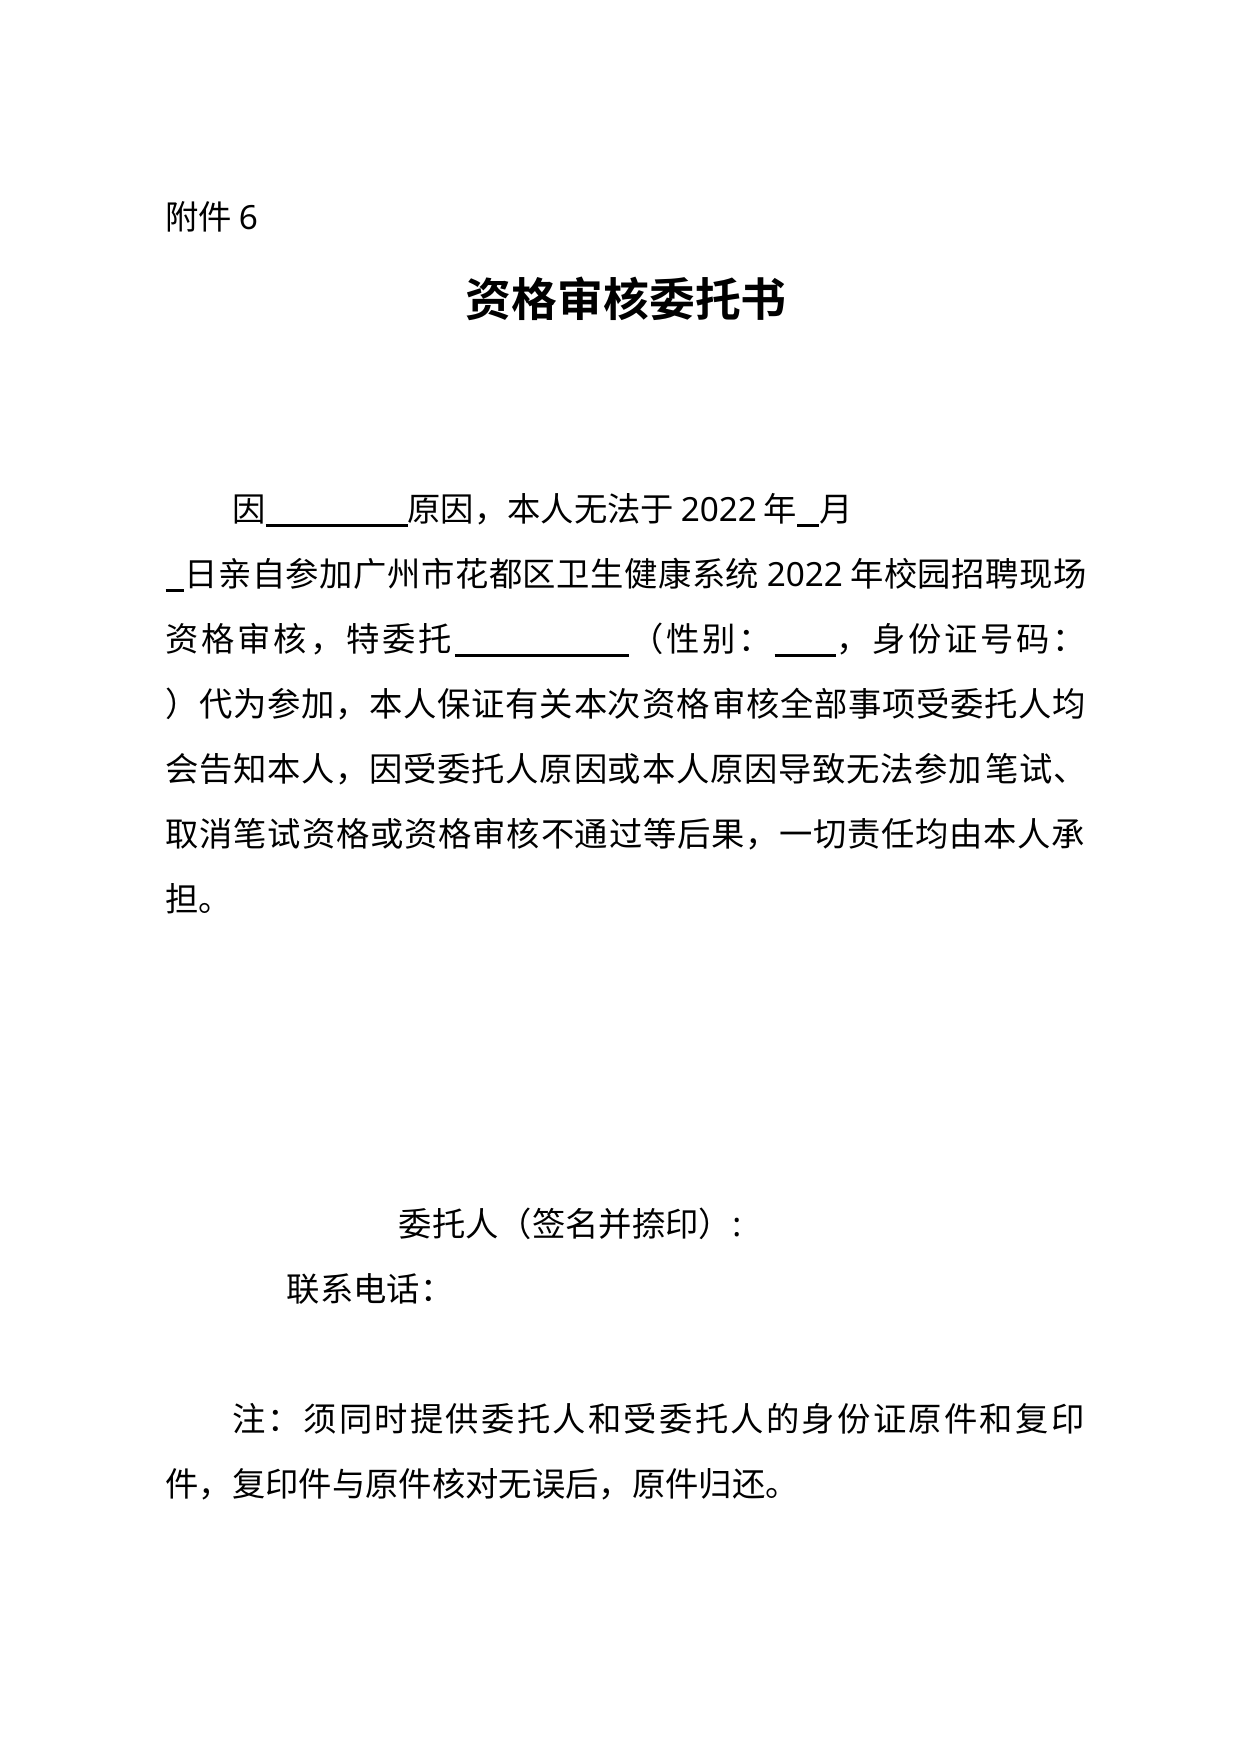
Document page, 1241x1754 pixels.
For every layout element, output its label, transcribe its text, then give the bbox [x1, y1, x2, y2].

text 注：须同时提供委托人和受委托人的身份证原件和复印件，复印件与原件核对无误后，原件归还。 [165, 1385, 1087, 1515]
text 委托人（签名并捺印）: [165, 1190, 1087, 1255]
text 附件6 [165, 182, 1087, 247]
text 因 原因，本人无法于2022年 月 [165, 475, 1087, 540]
text 日亲自参加广州市花都区卫生健康系统2022年校园招聘现场资格审核，特委托 （性别： ，身份证号码： ）代为参加，本人保证有关本次资格审核全部事项受委托人均会告知本人，因受委托人原因或本人原因导致无法参加笔试、取消笔试资格或资格审核不通过等后果，一切责任均由本人承担。 [165, 540, 1087, 930]
text 联系电话： [165, 1255, 1087, 1320]
text 资格审核委托书 [165, 247, 1087, 345]
